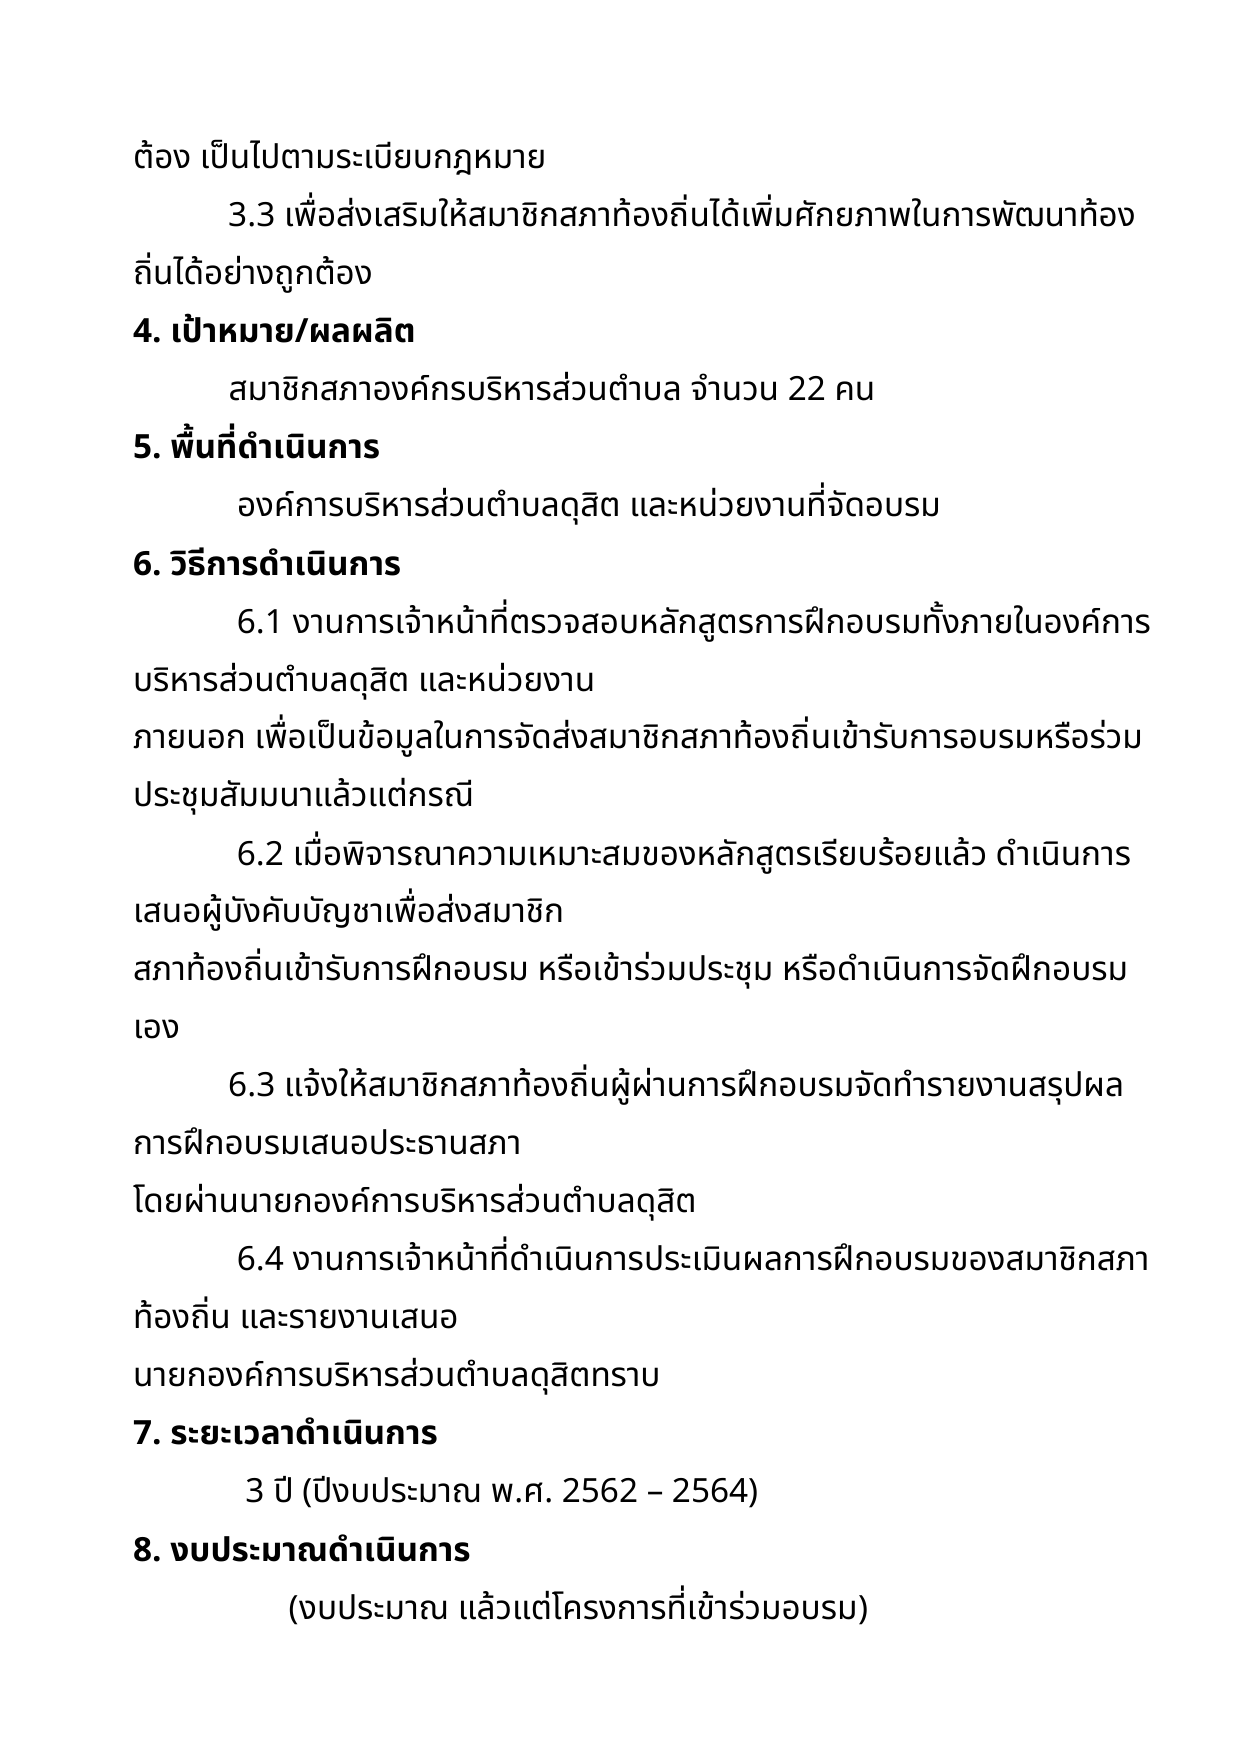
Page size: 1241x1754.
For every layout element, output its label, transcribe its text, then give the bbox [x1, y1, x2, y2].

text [133, 133, 1167, 1518]
text 8. งบประมาณดำเนินการ (งบประมาณ แล้วแต่โครงการที่เข้าร่วมอบรม) [133, 1525, 1167, 1634]
